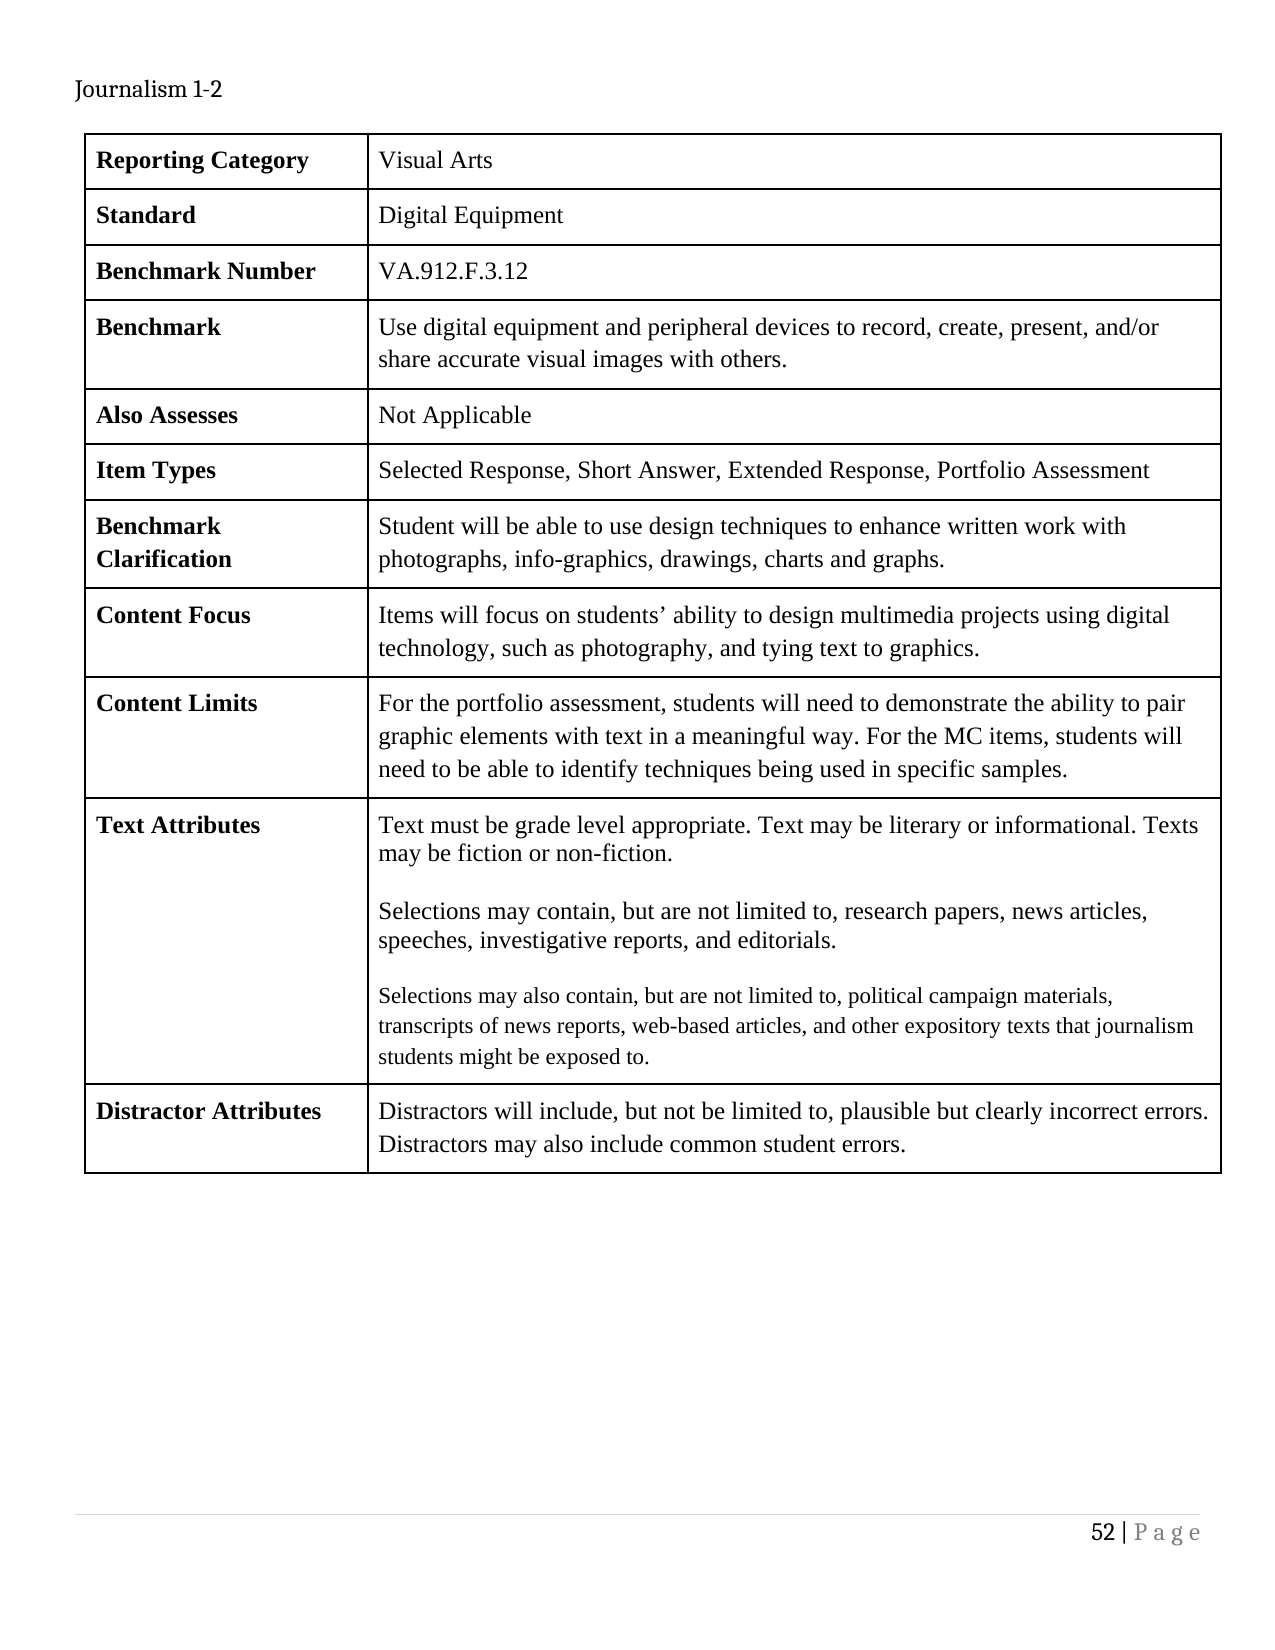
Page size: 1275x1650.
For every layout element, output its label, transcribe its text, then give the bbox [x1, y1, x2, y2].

table_cell Benchmark [86, 301, 367, 388]
table_cell Student will be able to use design techniques to enhance written work with photographs, info-graphics, drawings, charts and graphs. [369, 501, 1220, 587]
table_cell Benchmark Number [86, 246, 367, 299]
table_cell Standard [86, 190, 367, 243]
table_cell For the portfolio assessment, students will need to demonstrate the ability to pair graphic elements with text in a meaningful way. For the MC items, students will need to be able to identify techniques being used in specific samples. [369, 678, 1220, 797]
table_cell Content Focus [86, 589, 367, 676]
table_header Visual Arts [369, 135, 1220, 188]
table_cell Content Limits [86, 678, 367, 797]
table_cell VA.912.F.3.12 [369, 246, 1220, 299]
table_cell Use digital equipment and peripheral devices to record, create, present, and/or share accurate visual images with others. [369, 301, 1220, 388]
table_cell Text Attributes [86, 799, 367, 1083]
table_cell Digital Equipment [369, 190, 1220, 243]
table_cell Items will focus on students’ ability to design multimedia projects using digital technology, such as photography, and tying text to graphics. [369, 589, 1220, 676]
table_cell Distractors will include, but not be limited to, plausible but clearly incorrect errors. Distractors may also include common student errors. [369, 1085, 1220, 1172]
table_cell Not Applicable [369, 390, 1220, 443]
table_cell Item Types [86, 445, 367, 499]
table_cell Distractor Attributes [86, 1085, 367, 1172]
table_header Reporting Category [86, 135, 367, 188]
table_cell Also Assesses [86, 390, 367, 443]
table_cell Benchmark Clarification [86, 501, 367, 587]
table_cell Text must be grade level appropriate. Text may be literary or informational. Texts may be fiction or non-fiction. Selections may contain, but are not limited to, research papers, news articles, speeches, investigative reports, and editorials. Selections may also contain, but are not limited to, political campaign materials, transcripts of news reports, web-based articles, and other expository texts that journalism students might be exposed to. [369, 799, 1220, 1083]
table_cell Selected Response, Short Answer, Extended Response, Portfolio Assessment [369, 445, 1220, 499]
